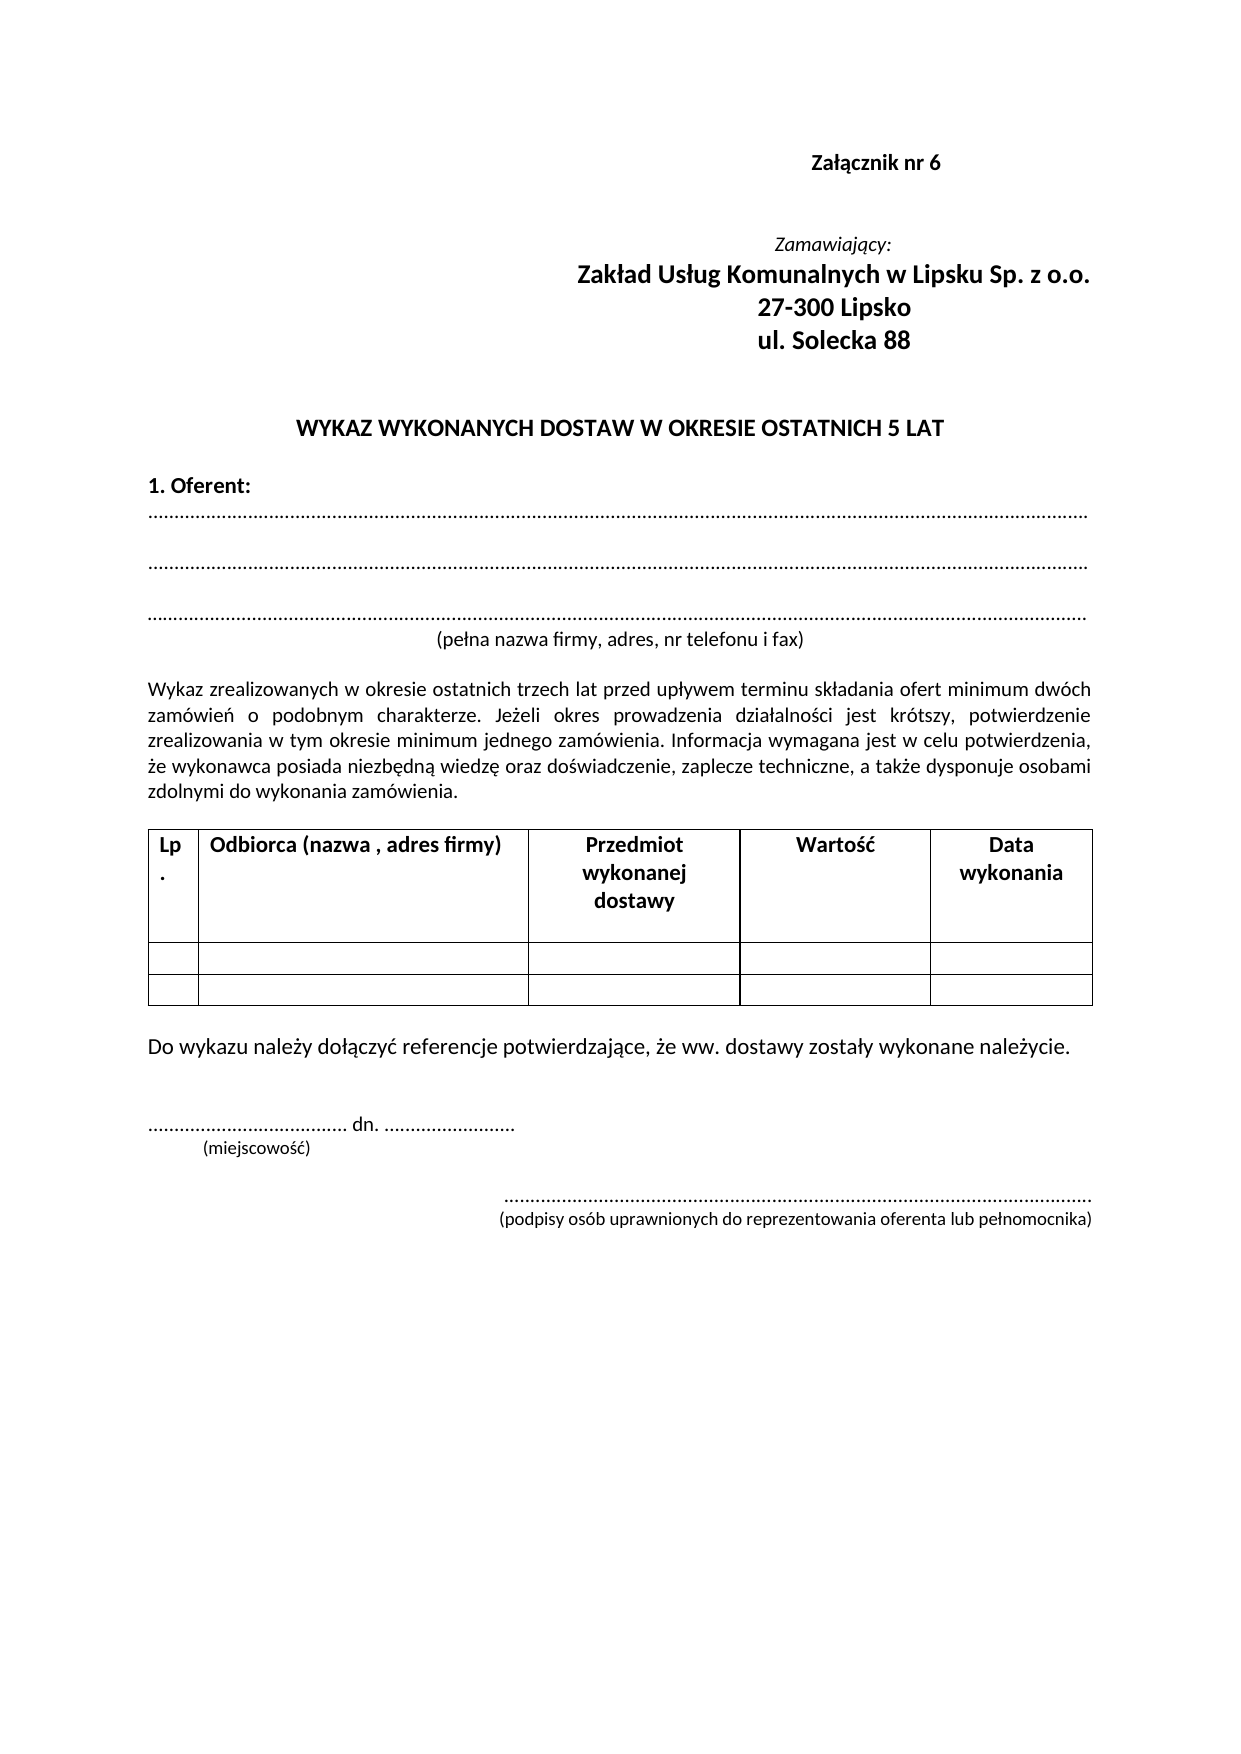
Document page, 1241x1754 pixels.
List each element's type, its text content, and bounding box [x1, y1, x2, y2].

table_cell [529, 975, 739, 1005]
table_cell [149, 975, 198, 1005]
table_header Wartość [741, 830, 930, 942]
table_header Odbiorca (nazwa , adres firmy) [199, 830, 528, 942]
table_cell [931, 943, 1092, 974]
text 27-300 Lipsko [576, 290, 1093, 323]
table_header Data wykonania [931, 830, 1092, 942]
table_header Lp. [149, 830, 198, 942]
text (miejscowość) [148, 1136, 1093, 1159]
text (pełna nazwa firmy, adres, nr telefonu i fax) [148, 626, 1093, 651]
text Do wykazu należy dołączyć referencje potwierdzające, że ww. dostawy zostały wykonane należycie. [148, 1032, 1093, 1060]
text ................................................................................................................................................................................... [148, 499, 1093, 524]
table_cell [149, 943, 198, 974]
text ................................................................................................................................................................................... [148, 549, 1093, 575]
text Zakład Usług Komunalnych w Lipsku Sp. z o.o. [576, 257, 1093, 290]
table_cell [199, 943, 528, 974]
text 1. Oferent: [148, 471, 1093, 499]
table_cell [741, 943, 930, 974]
text …................................................................................................................................................................................ [148, 600, 1093, 626]
text ................................................................................................................ [443, 1182, 1093, 1207]
text WYKAZ WYKONANYCH DOSTAW W OKRESIE OSTATNICH 5 LAT [148, 412, 1093, 443]
text ul. Solecka 88 [576, 323, 1093, 356]
table_cell [529, 943, 739, 974]
text Załącznik nr 6 [811, 148, 1093, 176]
table_cell [199, 975, 528, 1005]
text ...................................... dn. ......................... [148, 1111, 1093, 1136]
table_cell [741, 975, 930, 1005]
text (podpisy osób uprawnionych do reprezentowania oferenta lub pełnomocnika) [443, 1207, 1093, 1230]
text Wykaz zrealizowanych w okresie ostatnich trzech lat przed upływem terminu składania ofert minimum dwóch zamówień o podobnym charakterze. Jeżeli okres prowadzenia działalności jest krótszy, potwierdzenie zrealizowania w tym okresie minimum jednego zamówienia. Informacja wymagana jest w celu potwierdzenia, że wykonawca posiada niezbędną wiedzę oraz doświadczenie, zaplecze techniczne, a także dysponuje osobami zdolnymi do wykonania zamówienia. [148, 677, 1093, 804]
table_header Przedmiot wykonanej dostawy [529, 830, 739, 942]
table_cell [931, 975, 1092, 1005]
text Zamawiający: [576, 232, 1093, 257]
